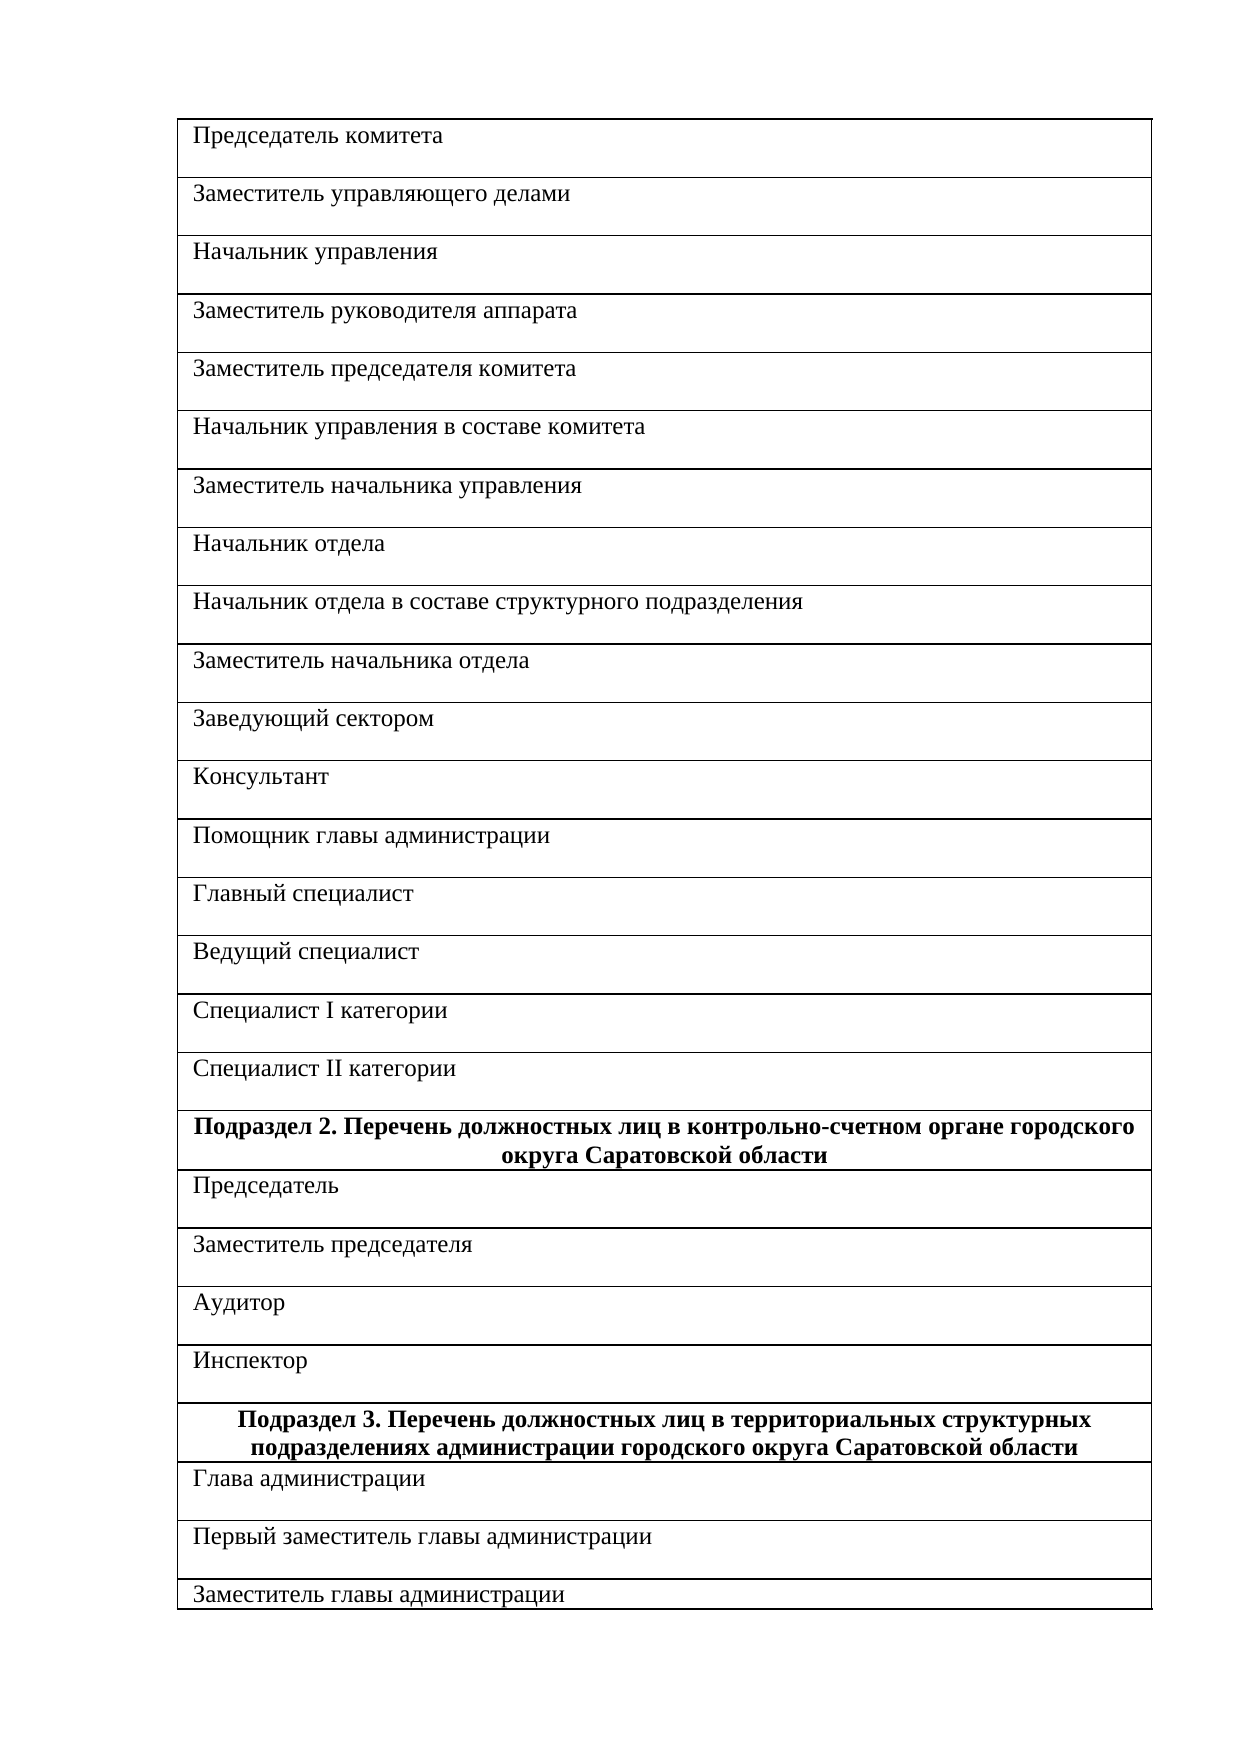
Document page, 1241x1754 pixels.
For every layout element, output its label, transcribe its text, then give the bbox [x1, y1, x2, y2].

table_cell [178, 1580, 1151, 1608]
table_cell Заместитель управляющего делами [178, 178, 1151, 235]
table_cell Аудитор [178, 1287, 1151, 1344]
table_cell Заместитель руководителя аппарата [178, 295, 1151, 351]
table_cell Начальник управления в составе комитета [178, 411, 1151, 468]
table_cell Ведущий специалист [178, 936, 1151, 993]
table_cell Инспектор [178, 1346, 1151, 1402]
table_cell Подраздел 3. Перечень должностных лиц в территориальных структурных подразделениях администрации городского округа Саратовской области [178, 1404, 1151, 1461]
table_cell Заведующий сектором [178, 703, 1151, 760]
table_cell Помощник главы администрации [178, 820, 1151, 876]
table_cell Консультант [178, 761, 1151, 818]
table_cell Председатель [178, 1171, 1151, 1227]
table_cell Председатель комитета [178, 120, 1151, 176]
table_cell Заместитель председателя комитета [178, 353, 1151, 410]
table_cell Заместитель председателя [178, 1229, 1151, 1286]
table_cell Начальник отдела [178, 528, 1151, 585]
table_cell Начальник отдела в составе структурного подразделения [178, 586, 1151, 643]
table_cell Первый заместитель главы администрации [178, 1521, 1151, 1578]
table_cell Начальник управления [178, 236, 1151, 293]
table_cell Заместитель начальника отдела [178, 645, 1151, 701]
table_cell Главный специалист [178, 878, 1151, 935]
table_cell Заместитель начальника управления [178, 470, 1151, 526]
table_cell Подраздел 2. Перечень должностных лиц в контрольно-счетном органе городского округа Саратовской области [178, 1111, 1151, 1169]
table_cell Специалист I категории [178, 995, 1151, 1051]
table_cell Глава администрации [178, 1463, 1151, 1519]
table_cell Специалист II категории [178, 1053, 1151, 1110]
